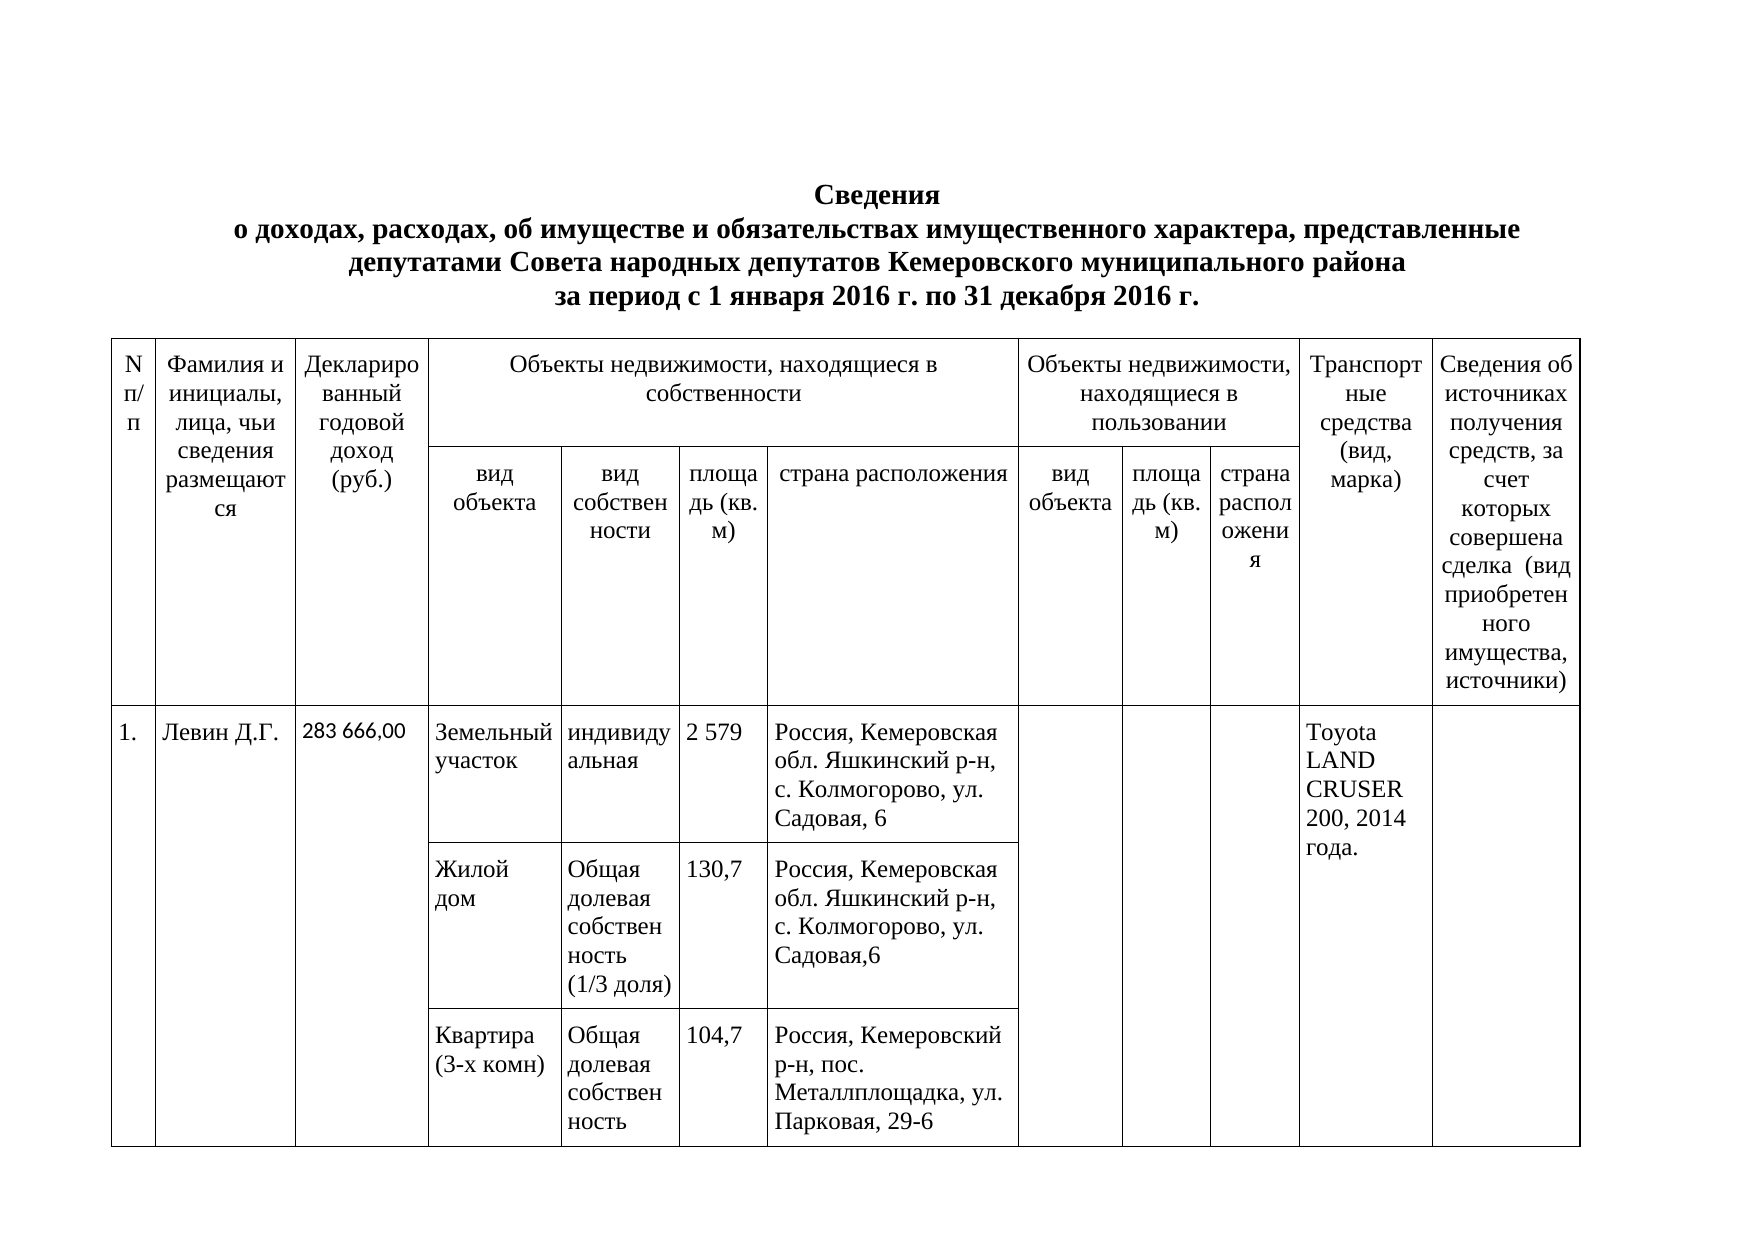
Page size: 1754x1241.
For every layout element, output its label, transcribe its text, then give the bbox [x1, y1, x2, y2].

text Сведения [118, 177, 1636, 211]
table_header Объекты недвижимости, находящиеся в пользовании [1019, 339, 1299, 446]
table_cell Общая долевая собственность (1/3 доля) [562, 843, 679, 1008]
table_cell Земельный участок [429, 706, 561, 842]
table_cell площадь (кв. м) [1123, 447, 1210, 705]
table_header Декларированный годовой доход (руб.) [296, 339, 428, 705]
table_cell Левин Д.Г. [156, 706, 295, 1146]
table_cell 283 666,00 [296, 706, 428, 1146]
table_cell Квартира (3-х комн) [429, 1009, 561, 1146]
table_cell страна расположения [768, 447, 1018, 705]
table_cell площадь (кв. м) [680, 447, 767, 705]
table_cell Россия, Кемеровская обл. Яшкинский р-н, с. Колмогорово, ул. Садовая,6 [768, 843, 1018, 1008]
table_cell страна расположения [1211, 447, 1299, 705]
table_header N п/п [112, 339, 155, 705]
table_cell 1. [112, 706, 155, 1146]
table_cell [768, 1009, 1018, 1146]
table_cell индивидуальная [562, 706, 679, 842]
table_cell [562, 1009, 679, 1146]
table_cell 2 579 [680, 706, 767, 842]
table_header Объекты недвижимости, находящиеся в собственности [429, 339, 1018, 446]
table_cell [1123, 706, 1210, 1146]
table_cell [1433, 706, 1579, 1146]
table_cell вид собственности [562, 447, 679, 705]
table_header Фамилия и инициалы, лица, чьи сведения размещаются [156, 339, 295, 705]
table_cell 130,7 [680, 843, 767, 1008]
table_cell Toyota LAND CRUSER 200, 2014 года. [1300, 706, 1432, 1146]
text депутатами Совета народных депутатов Кемеровского муниципального района [118, 244, 1636, 278]
table_cell Россия, Кемеровская обл. Яшкинский р-н, с. Колмогорово, ул. Садовая, 6 [768, 706, 1018, 842]
text за период с 1 января 2016 г. по 31 декабря 2016 г. [118, 278, 1636, 311]
table_header Транспортные средства (вид, марка) [1300, 339, 1432, 705]
table_cell [1211, 706, 1299, 1146]
table_cell вид объекта [429, 447, 561, 705]
table_cell [1019, 706, 1122, 1146]
table_cell вид объекта [1019, 447, 1122, 705]
table_cell 104,7 [680, 1009, 767, 1146]
text о доходах, расходах, об имуществе и обязательствах имущественного характера, представленные [118, 211, 1636, 244]
table_cell Жилой дом [429, 843, 561, 1008]
table_header Сведения об источниках получения средств, за счет которых совершена сделка (вид приобретенного имущества, источники) [1433, 339, 1579, 705]
